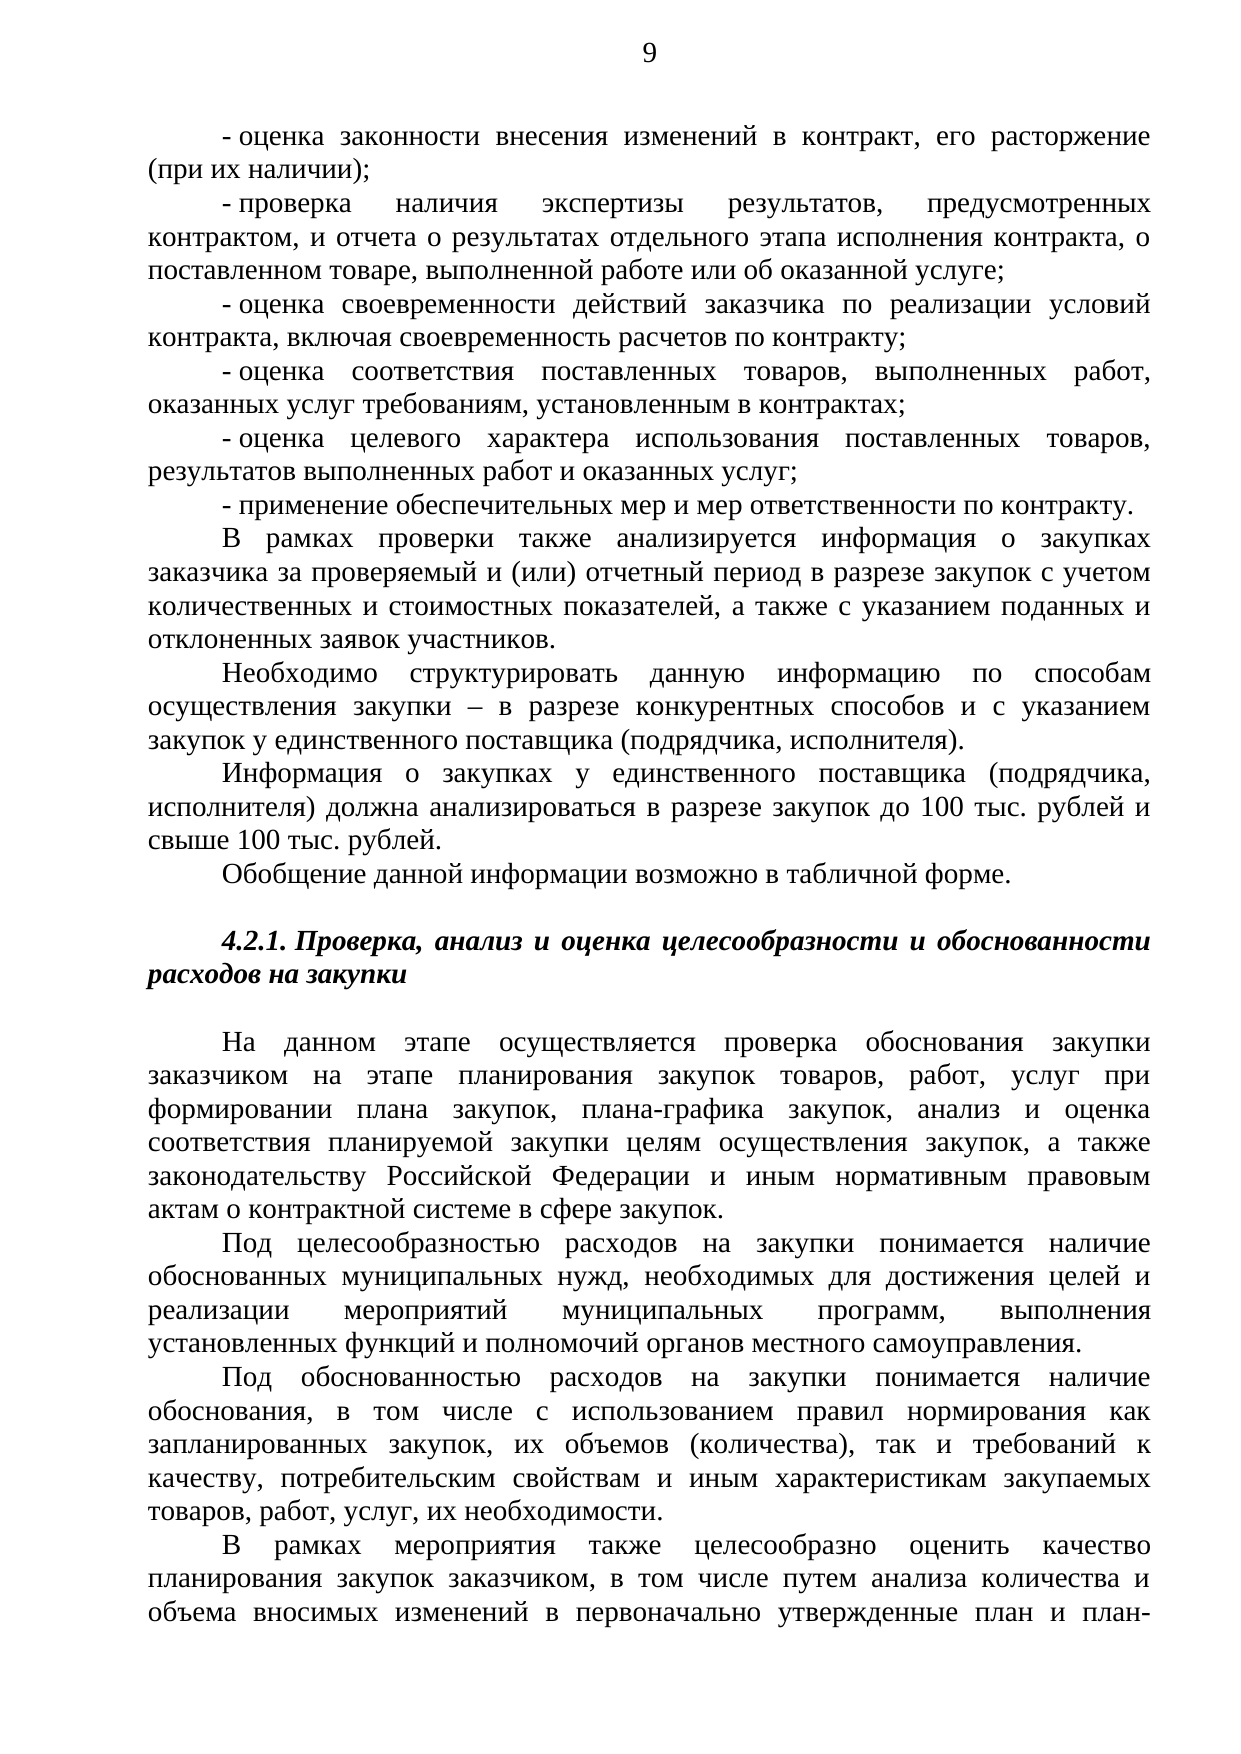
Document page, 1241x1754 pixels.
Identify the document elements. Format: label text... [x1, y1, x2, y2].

text Обобщение данной информации возможно в табличной форме. [148, 856, 1152, 889]
text - оценка целевого характера использования поставленных товаров, результатов выполненных работ и оказанных услуг; [148, 420, 1152, 487]
text В рамках проверки также анализируется информация о закупках заказчика за проверяемый и (или) отчетный период в разрезе закупок с учетом количественных и стоимостных показателей, а также с указанием поданных и отклоненных заявок участников. [148, 521, 1152, 655]
text Под обоснованностью расходов на закупки понимается наличие обоснования, в том числе с использованием правил нормирования как запланированных закупок, их объемов (количества), так и требований к качеству, потребительским свойствам и иным характеристикам закупаемых товаров, работ, услуг, их необходимости. [148, 1359, 1152, 1527]
text - применение обеспечительных мер и мер ответственности по контракту. [148, 487, 1152, 521]
text - проверка наличия экспертизы результатов, предусмотренных контрактом, и отчета о результатах отдельного этапа исполнения контракта, о поставленном товаре, выполненной работе или об оказанной услуге; [148, 185, 1152, 286]
text - оценка законности внесения изменений в контракт, его расторжение (при их наличии); [148, 118, 1152, 185]
text - оценка соответствия поставленных товаров, выполненных работ, оказанных услуг требованиям, установленным в контрактах; [148, 353, 1152, 420]
text - оценка своевременности действий заказчика по реализации условий контракта, включая своевременность расчетов по контракту; [148, 286, 1152, 353]
text Необходимо структурировать данную информацию по способам осуществления закупки – в разрезе конкурентных способов и с указанием закупок у единственного поставщика (подрядчика, исполнителя). [148, 655, 1152, 755]
text На данном этапе осуществляется проверка обоснования закупки заказчиком на этапе планирования закупок товаров, работ, услуг при формировании плана закупок, плана-графика закупок, анализ и оценка соответствия планируемой закупки целям осуществления закупок, а также законодательству Российской Федерации и иным нормативным правовым актам о контрактной системе в сфере закупок. [148, 1024, 1152, 1225]
text Информация о закупках у единственного поставщика (подрядчика, исполнителя) должна анализироваться в разрезе закупок до 100 тыс. рублей и свыше 100 тыс. рублей. [148, 755, 1152, 856]
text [148, 1527, 1152, 1627]
text Под целесообразностью расходов на закупки понимается наличие обоснованных муниципальных нужд, необходимых для достижения целей и реализации мероприятий муниципальных программ, выполнения установленных функций и полномочий органов местного самоуправления. [148, 1225, 1152, 1359]
text 4.2.1. Проверка, анализ и оценка целесообразности и обоснованности расходов на закупки [148, 923, 1152, 990]
